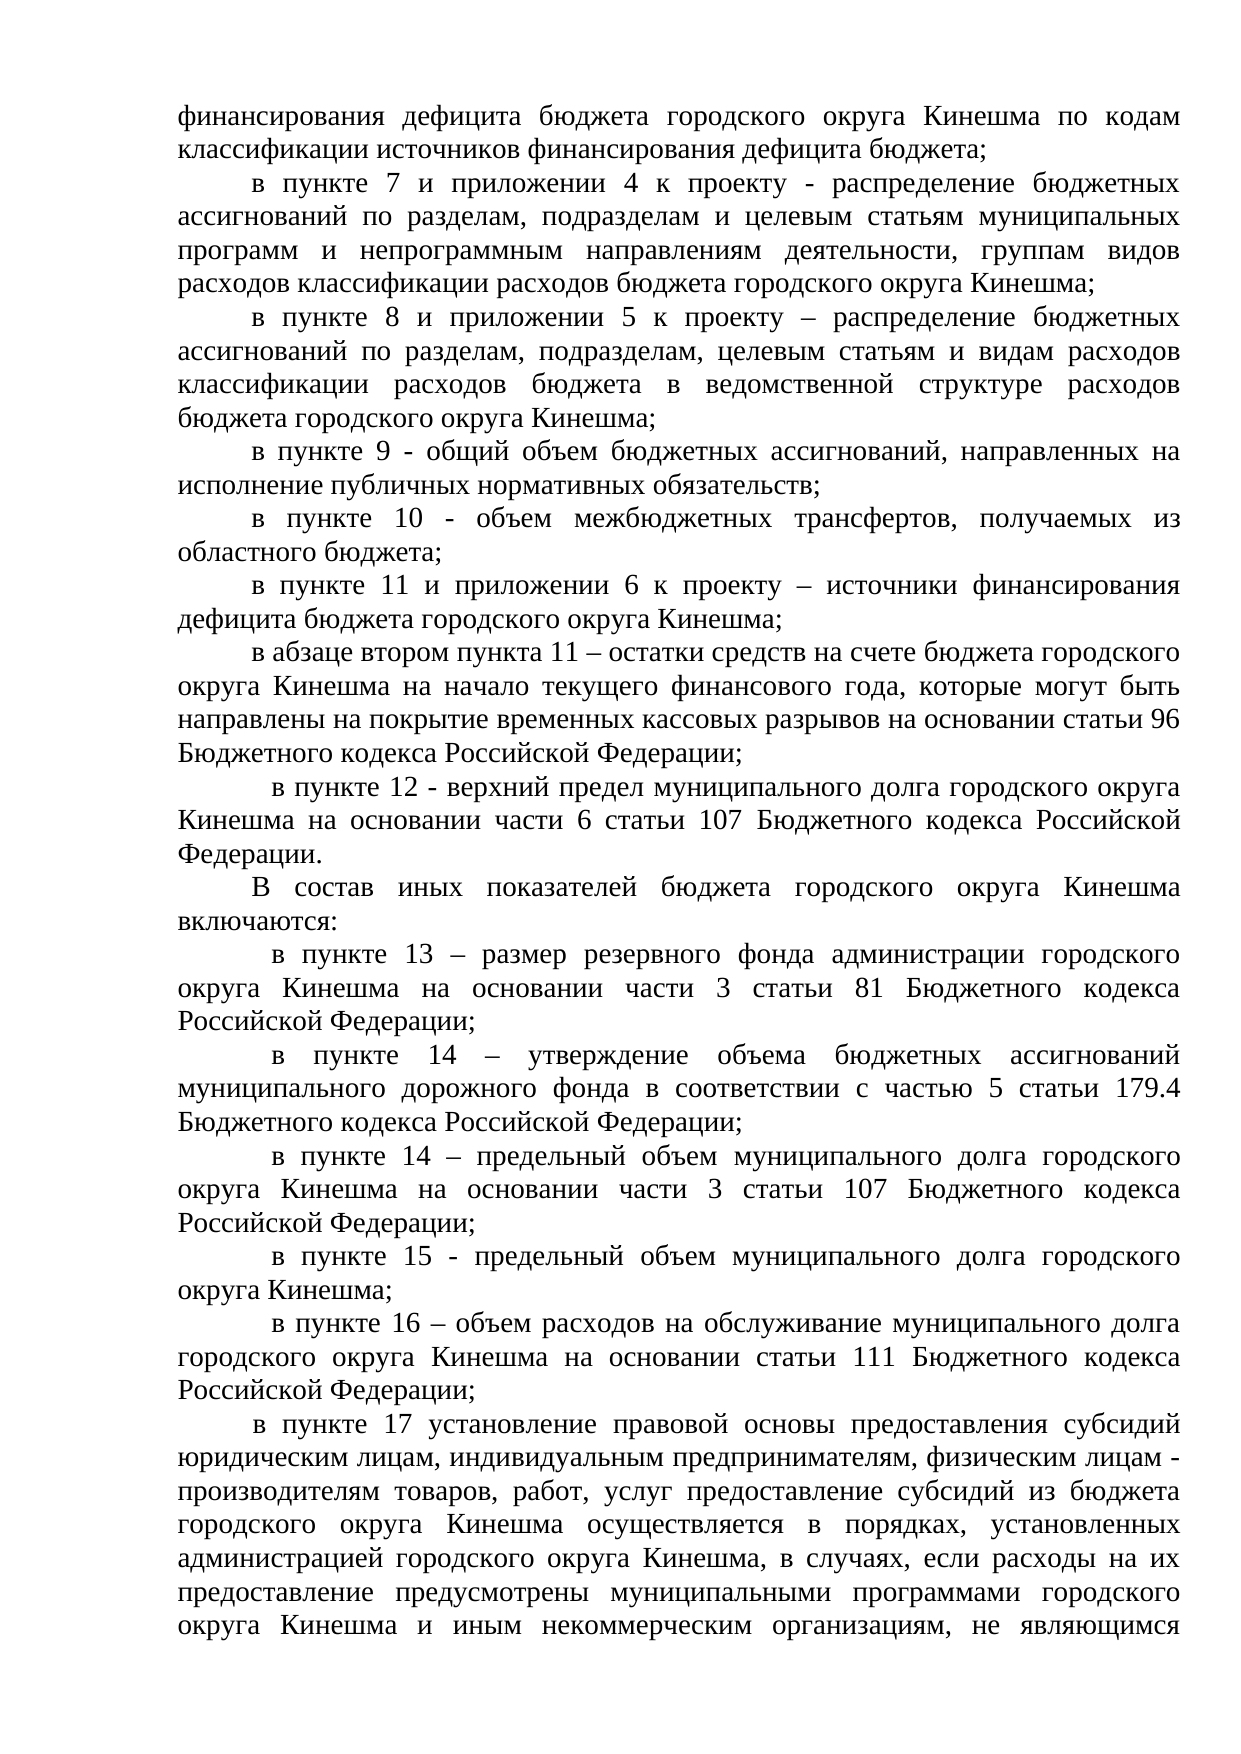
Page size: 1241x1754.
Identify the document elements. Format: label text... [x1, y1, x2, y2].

text в пункте 16 – объем расходов на обслуживание муниципального долга городского округа Кинешма на основании статьи 111 Бюджетного кодекса Российской Федерации; [177, 1305, 1181, 1406]
text в пункте 15 - предельный объем муниципального долга городского округа Кинешма; [177, 1238, 1181, 1305]
list в пункте 11 и приложении 6 к проекту – источники финансирования дефицита бюджета городского округа Кинешма; [177, 567, 1181, 634]
list В состав иных показателей бюджета городского округа Кинешма включаются: [177, 869, 1181, 936]
text в пункте 12 - верхний предел муниципального долга городского округа Кинешма на основании части 6 статьи 107 Бюджетного кодекса Российской Федерации. [177, 769, 1181, 869]
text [177, 1406, 1181, 1641]
text в пункте 14 – предельный объем муниципального долга городского округа Кинешма на основании части 3 статьи 107 Бюджетного кодекса Российской Федерации; [177, 1138, 1181, 1238]
list в абзаце втором пункта 11 – остатки средств на счете бюджета городского округа Кинешма на начало текущего финансового года, которые могут быть направлены на покрытие временных кассовых разрывов на основании статьи 96 Бюджетного кодекса Российской Федерации; [177, 634, 1181, 769]
text в пункте 13 – размер резервного фонда администрации городского округа Кинешма на основании части 3 статьи 81 Бюджетного кодекса Российской Федерации; [177, 936, 1181, 1037]
list в пункте 9 - общий объем бюджетных ассигнований, направленных на исполнение публичных нормативных обязательств; [177, 433, 1181, 500]
list в пункте 7 и приложении 4 к проекту - распределение бюджетных ассигнований по разделам, подразделам и целевым статьям муниципальных программ и непрограммным направлениям деятельности, группам видов расходов классификации расходов бюджета городского округа Кинешма; [177, 165, 1181, 299]
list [177, 98, 1181, 165]
list в пункте 8 и приложении 5 к проекту – распределение бюджетных ассигнований по разделам, подразделам, целевым статьям и видам расходов классификации расходов бюджета в ведомственной структуре расходов бюджета городского округа Кинешма; [177, 299, 1181, 433]
list в пункте 10 - объем межбюджетных трансфертов, получаемых из областного бюджета; [177, 500, 1181, 567]
text в пункте 14 – утверждение объема бюджетных ассигнований муниципального дорожного фонда в соответствии с частью 5 статьи 179.4 Бюджетного кодекса Российской Федерации; [177, 1037, 1181, 1138]
